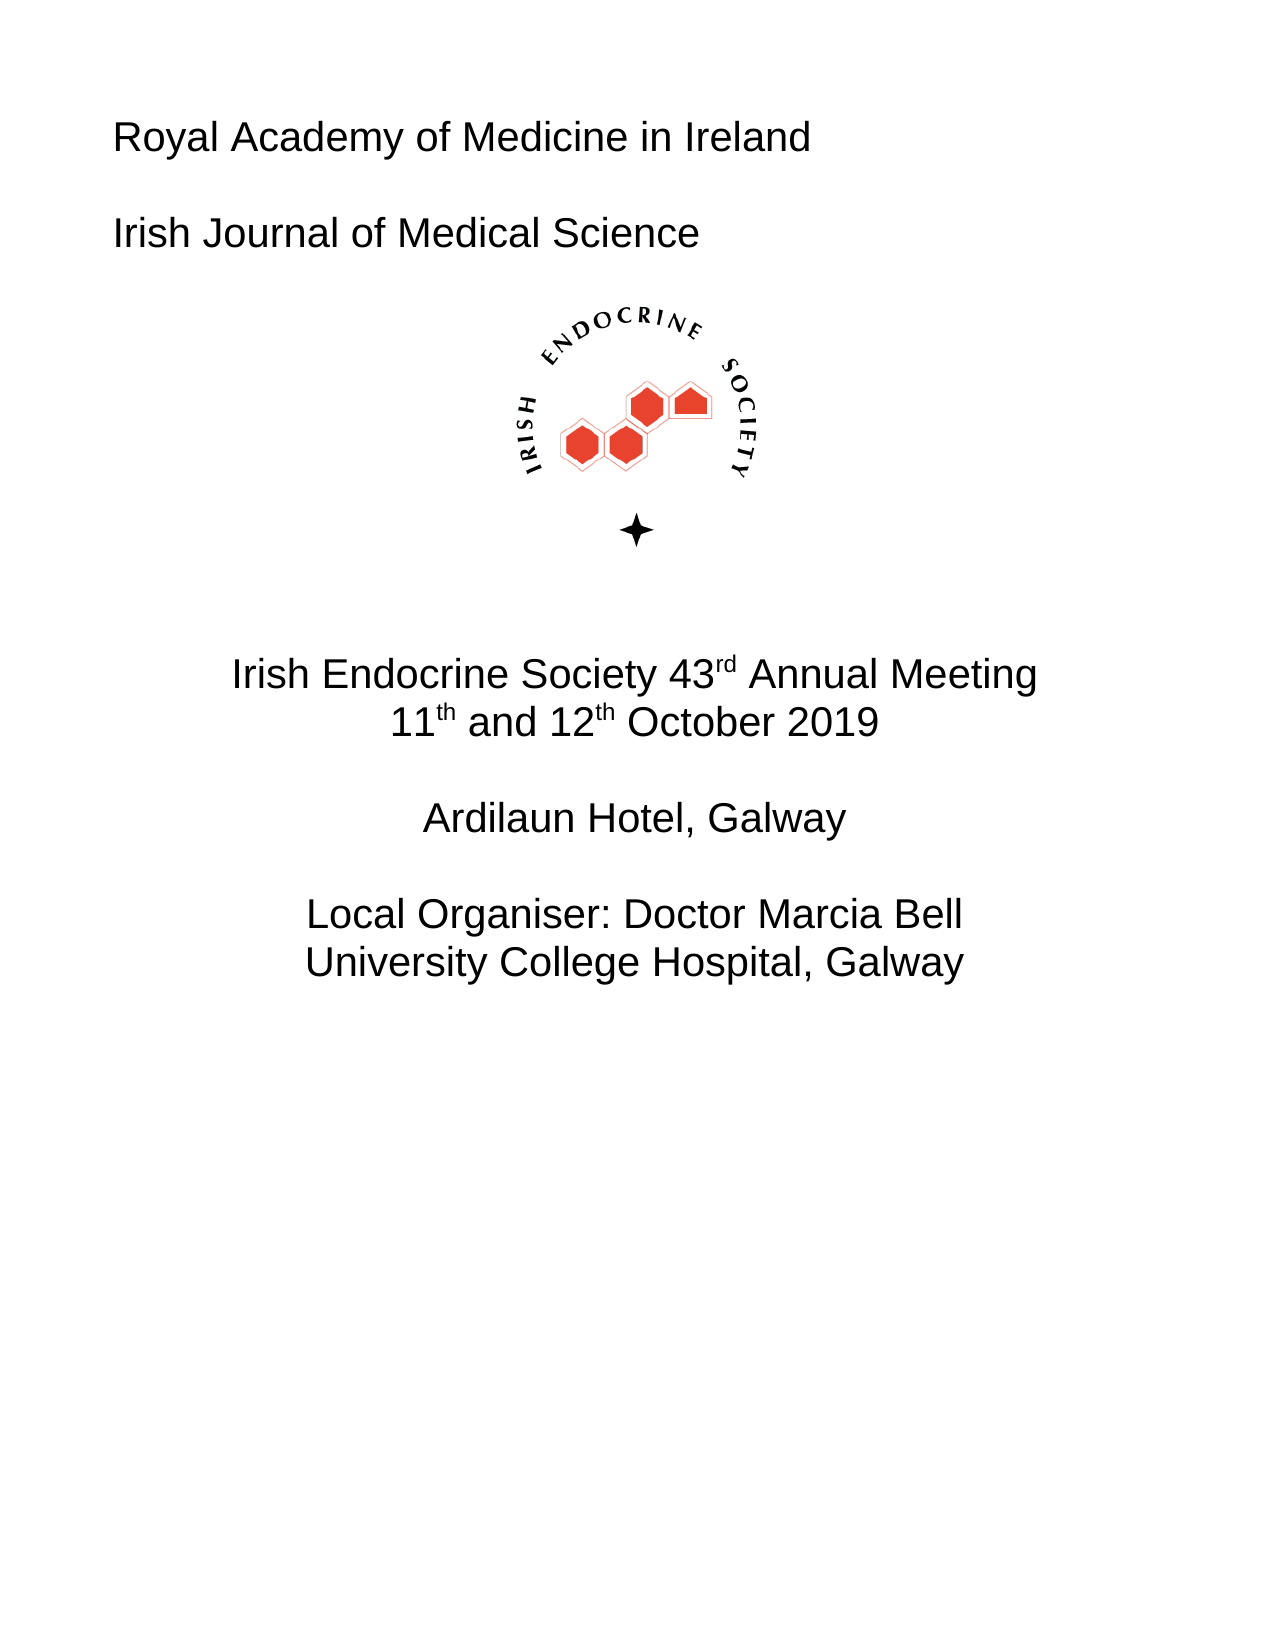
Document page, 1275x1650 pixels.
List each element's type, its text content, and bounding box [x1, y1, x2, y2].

text 11th and 12th October 2019 [112, 698, 1157, 746]
text Ardilaun Hotel, Galway [112, 793, 1157, 841]
text Local Organiser: Doctor Marcia Bell [112, 889, 1157, 937]
text Irish Endocrine Society 43rd Annual Meeting [112, 650, 1157, 698]
text University College Hospital, Galway [112, 937, 1157, 985]
picture [512, 303, 757, 554]
text Royal Academy of Medicine in Ireland [112, 112, 1157, 160]
text Irish Journal of Medical Science [112, 208, 1157, 256]
